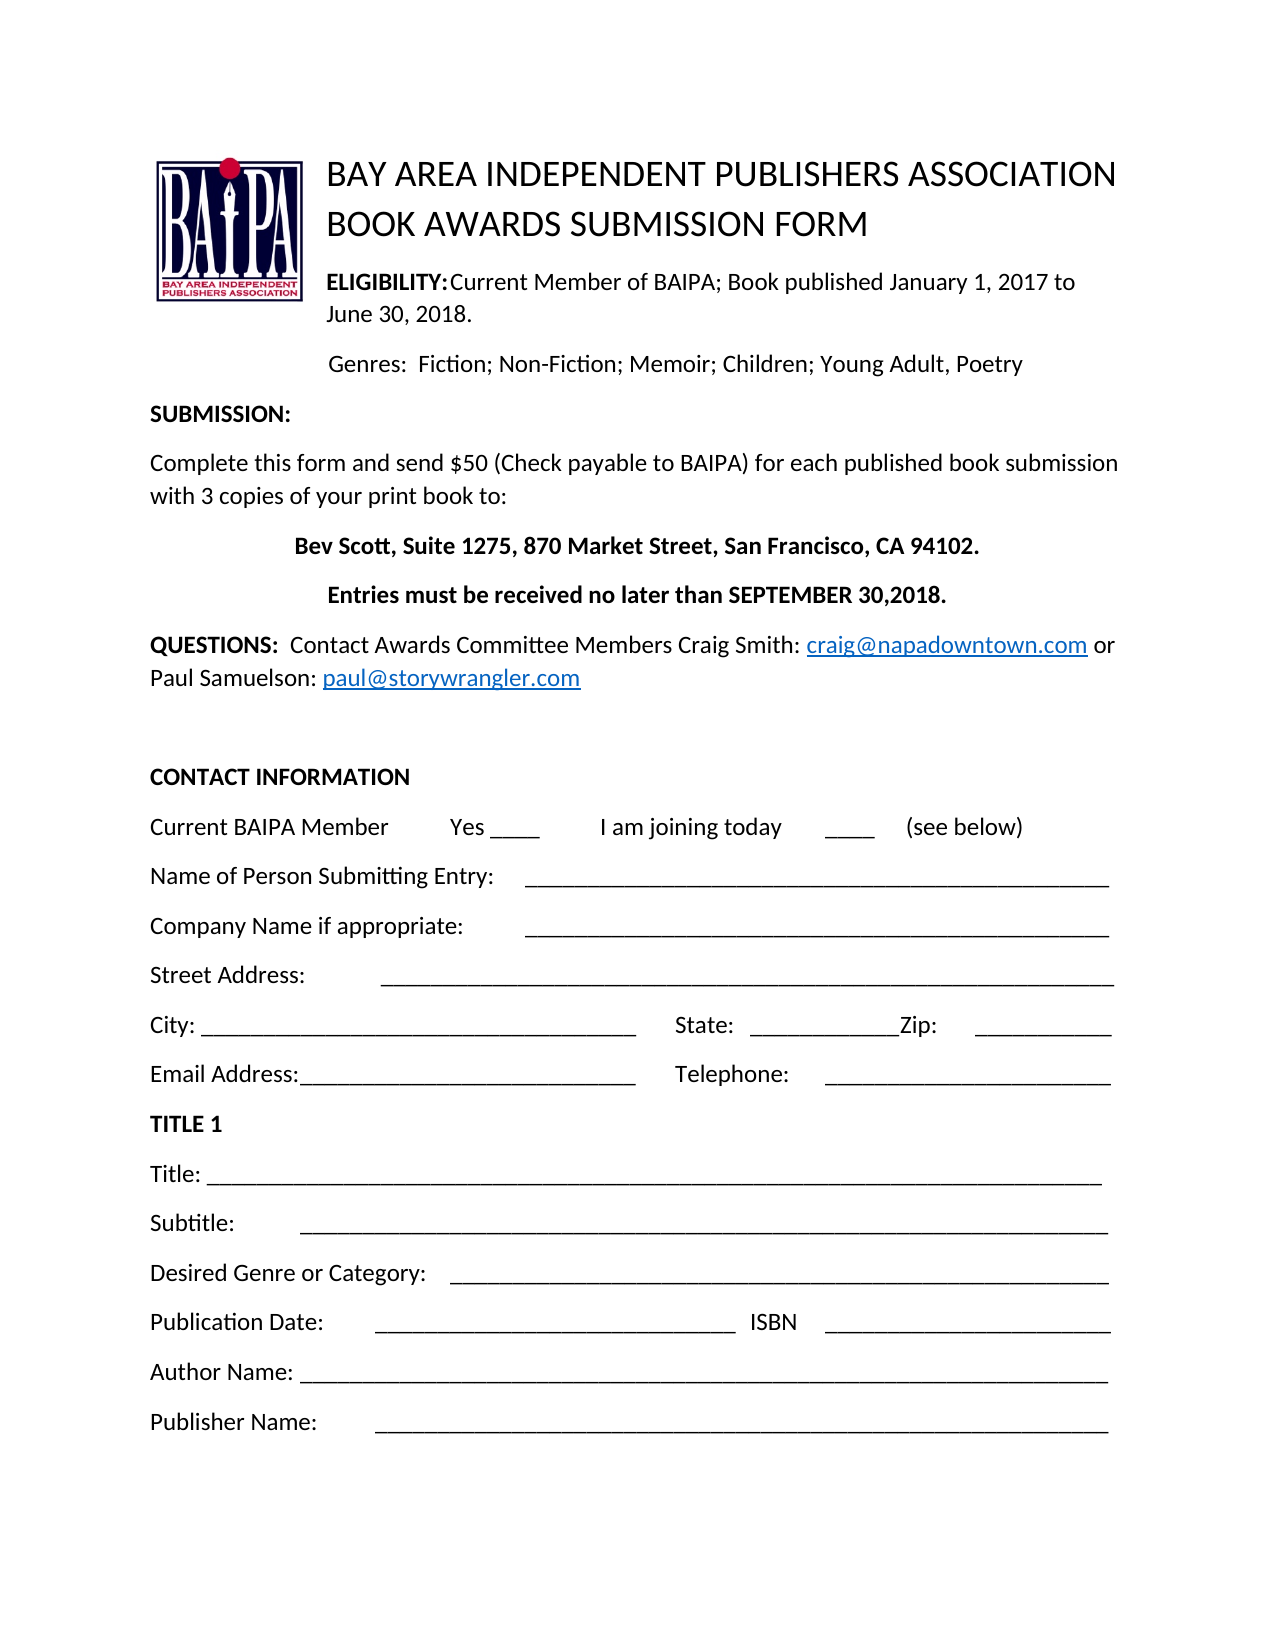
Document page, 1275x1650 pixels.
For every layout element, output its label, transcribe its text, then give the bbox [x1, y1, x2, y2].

text Subtitle: _________________________________________________________________ [150, 1207, 1125, 1238]
text Current BAIPA Member Yes ____ I am joining today ____ (see below) [150, 811, 1125, 841]
text ELIGIBILITY: Current Member of BAIPA; Book published January 1, 2017 to June 30, 2018. [150, 266, 1125, 329]
text Email Address: ___________________________ Telephone: _______________________ [150, 1058, 1125, 1089]
picture [150, 150, 308, 308]
text Desired Genre or Category: _____________________________________________________ [150, 1257, 1125, 1287]
text Title: ________________________________________________________________________ [150, 1158, 1125, 1188]
text CONTACT INFORMATION [150, 761, 1125, 792]
text Author Name: _________________________________________________________________ [150, 1356, 1125, 1387]
text Name of Person Submitting Entry: _______________________________________________ [150, 860, 1125, 891]
text Publisher Name: ___________________________________________________________ [150, 1406, 1125, 1436]
text Complete this form and send $50 (Check payable to BAIPA) for each published book submission with 3 copies of your print book to: [150, 447, 1125, 511]
text Genres: Fiction; Non-Fiction; Memoir; Children; Young Adult, Poetry [150, 348, 1125, 379]
text TITLE 1 [150, 1108, 1125, 1139]
text Street Address: ___________________________________________________________ [150, 959, 1125, 990]
text QUESTIONS: Contact Awards Committee Members Craig Smith: craig@napadowntown.com or Paul Samuelson: paul@storywrangler.com [150, 629, 1125, 692]
text Company Name if appropriate: _______________________________________________ [150, 910, 1125, 940]
text Bev Scott, Suite 1275, 870 Market Street, San Francisco, CA 94102. [150, 530, 1125, 560]
text SUBMISSION: [150, 398, 1125, 428]
text Entries must be received no later than SEPTEMBER 30,2018. [150, 579, 1125, 610]
text Publication Date: _____________________________ ISBN _______________________ [150, 1306, 1125, 1337]
text BAY AREA INDEPENDENT PUBLISHERS ASSOCIATION BOOK AWARDS SUBMISSION FORM [308, 150, 1125, 245]
text City: ___________________________________ State: ____________ Zip: ___________ [150, 1009, 1125, 1039]
